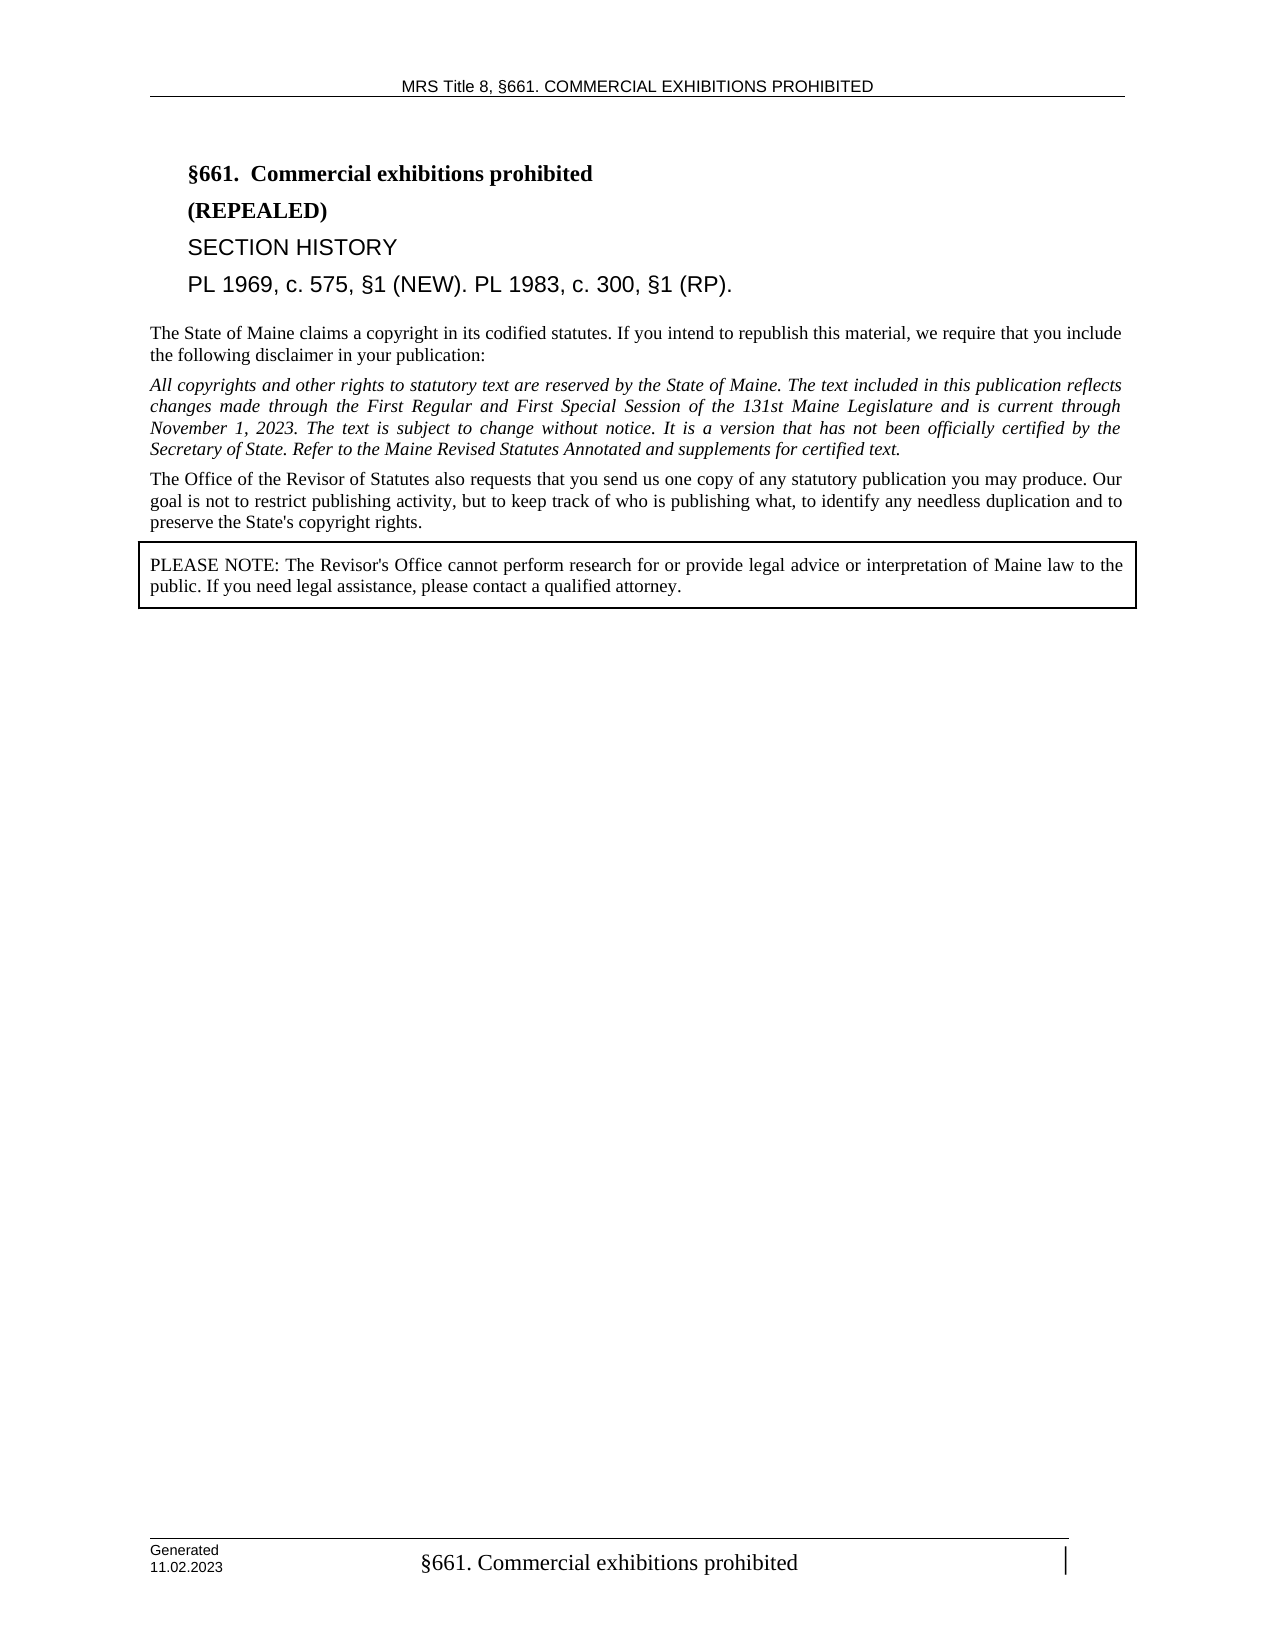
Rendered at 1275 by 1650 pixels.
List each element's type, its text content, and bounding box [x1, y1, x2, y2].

text PL 1969, c. 575, §1 (NEW). PL 1983, c. 300, §1 (RP). [187, 271, 1125, 297]
text All copyrights and other rights to statutory text are reserved by the State of Maine. The text included in this publication reflects changes made through the First Regular and First Special Session of the 131st Maine Legislature and is current through November 1, 2023 . The text is subject to change without notice. It is a version that has not been officially certified by the Secretary of State. Refer to the Maine Revised Statutes Annotated and supplements for certified text. [150, 373, 1125, 460]
text The Office of the Revisor of Statutes also requests that you send us one copy of any statutory publication you may produce. Our goal is not to restrict publishing activity, but to keep track of who is publishing what, to identify any needless duplication and to preserve the State's copyright rights. [150, 468, 1125, 533]
text SECTION HISTORY [187, 234, 1125, 260]
text PLEASE NOTE: The Revisor's Office cannot perform research for or provide legal advice or interpretation of Maine law to the public. If you need legal assistance, please contact a qualified attorney. [140, 543, 1135, 607]
text (REPEALED) [187, 197, 1125, 223]
text §661. Commercial exhibitions prohibited [187, 160, 1125, 187]
text The State of Maine claims a copyright in its codified statutes. If you intend to republish this material, we require that you include the following disclaimer in your publication: [150, 322, 1125, 365]
